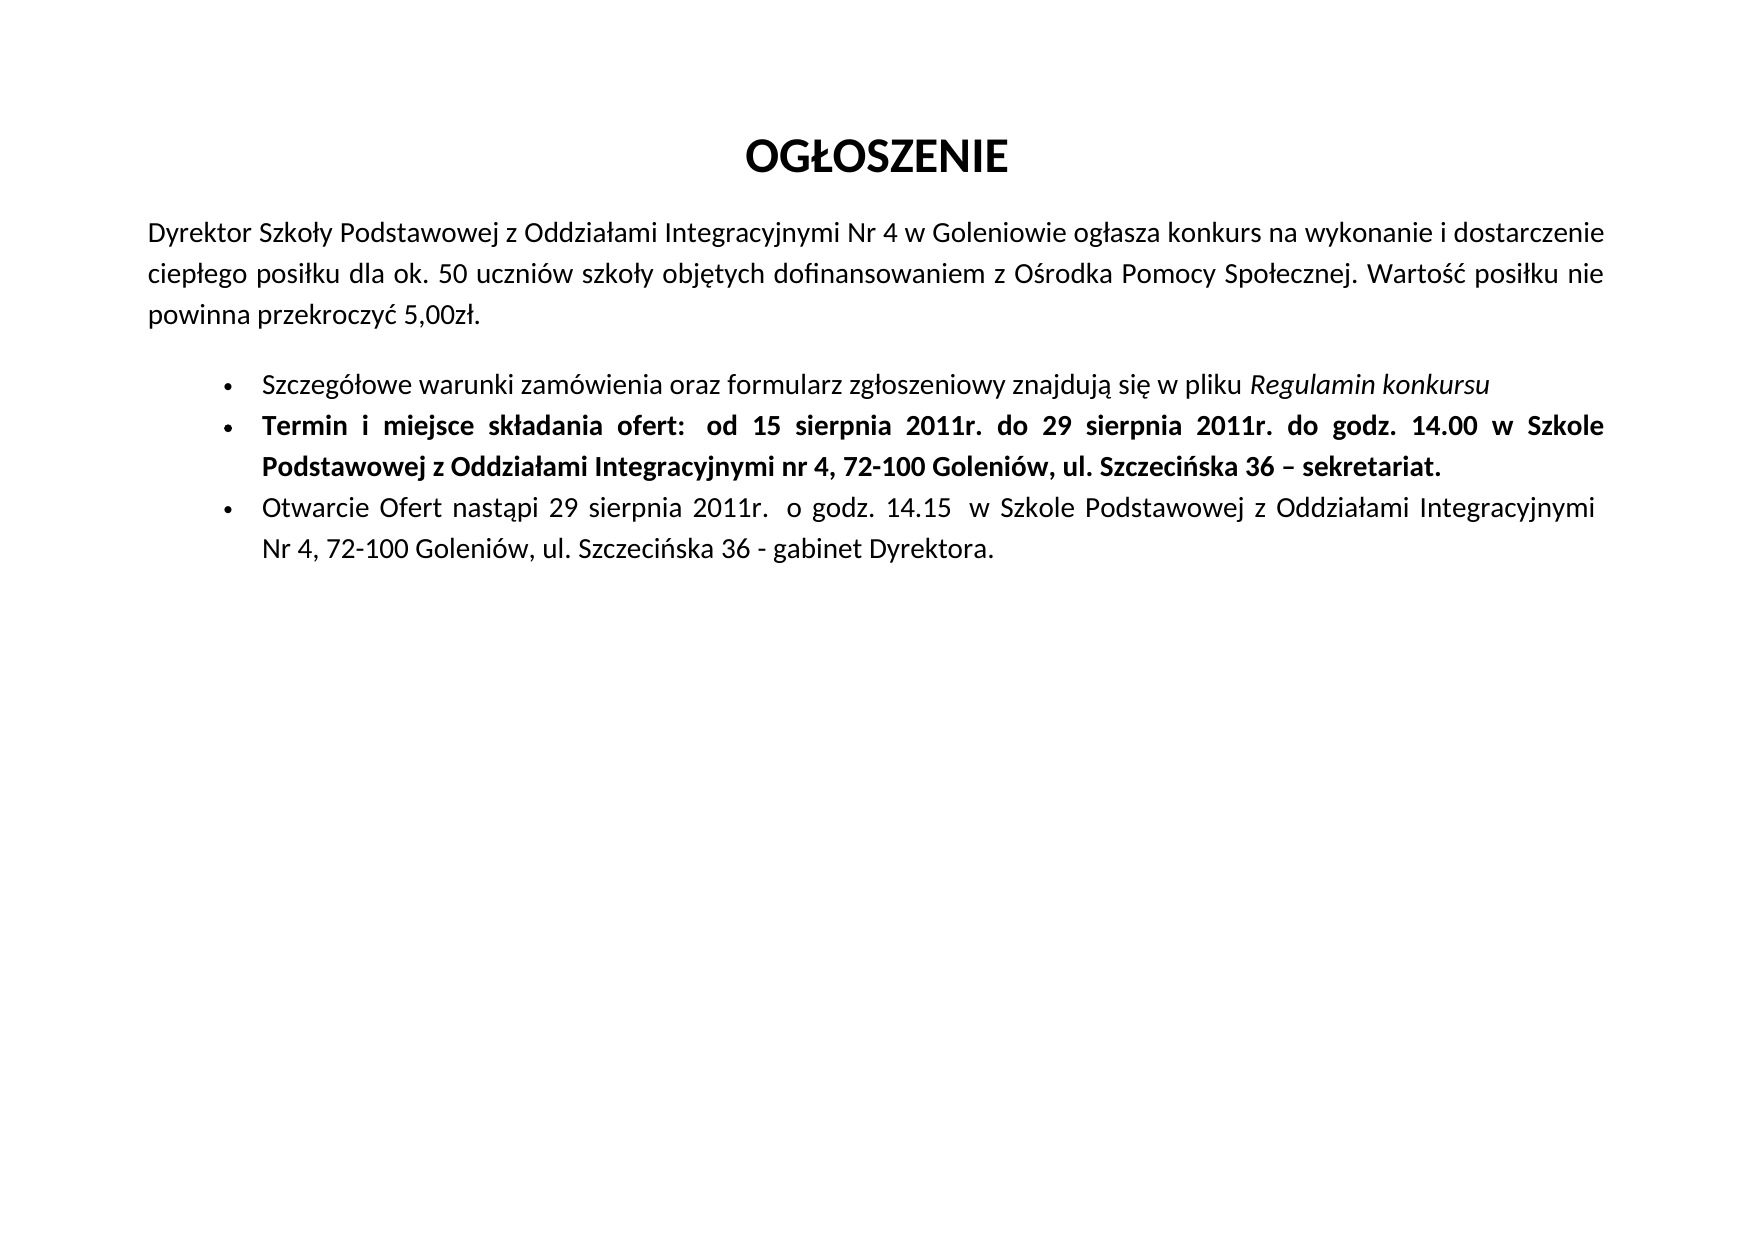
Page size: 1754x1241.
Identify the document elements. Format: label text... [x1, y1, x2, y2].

text Dyrektor Szkoły Podstawowej z Oddziałami Integracyjnymi Nr 4 w Goleniowie ogłasza konkurs na wykonanie i dostarczenie ciepłego posiłku dla ok. 50 uczniów szkoły objętych dofinansowaniem z Ośrodka Pomocy Społecznej. Wartość posiłku nie powinna przekroczyć 5,00zł. [148, 214, 1606, 332]
list Otwarcie Ofert nastąpi 29 sierpnia 2011r. o godz. 14.15 w Szkole Podstawowej z Oddziałami Integracyjnymi Nr 4, 72-100 Goleniów, ul. Szczecińska 36 - gabinet Dyrektora. [224, 489, 1606, 566]
list Szczegółowe warunki zamówienia oraz formularz zgłoszeniowy znajdują się w pliku Regulamin konkursu [224, 366, 1606, 402]
text OGŁOSZENIE [148, 124, 1606, 185]
list Termin i miejsce składania ofert: od 15 sierpnia 2011r. do 29 sierpnia 2011r. do godz. 14.00 w Szkole Podstawowej z Oddziałami Integracyjnymi nr 4, 72-100 Goleniów, ul. Szczecińska 36 – sekretariat. [224, 407, 1606, 484]
